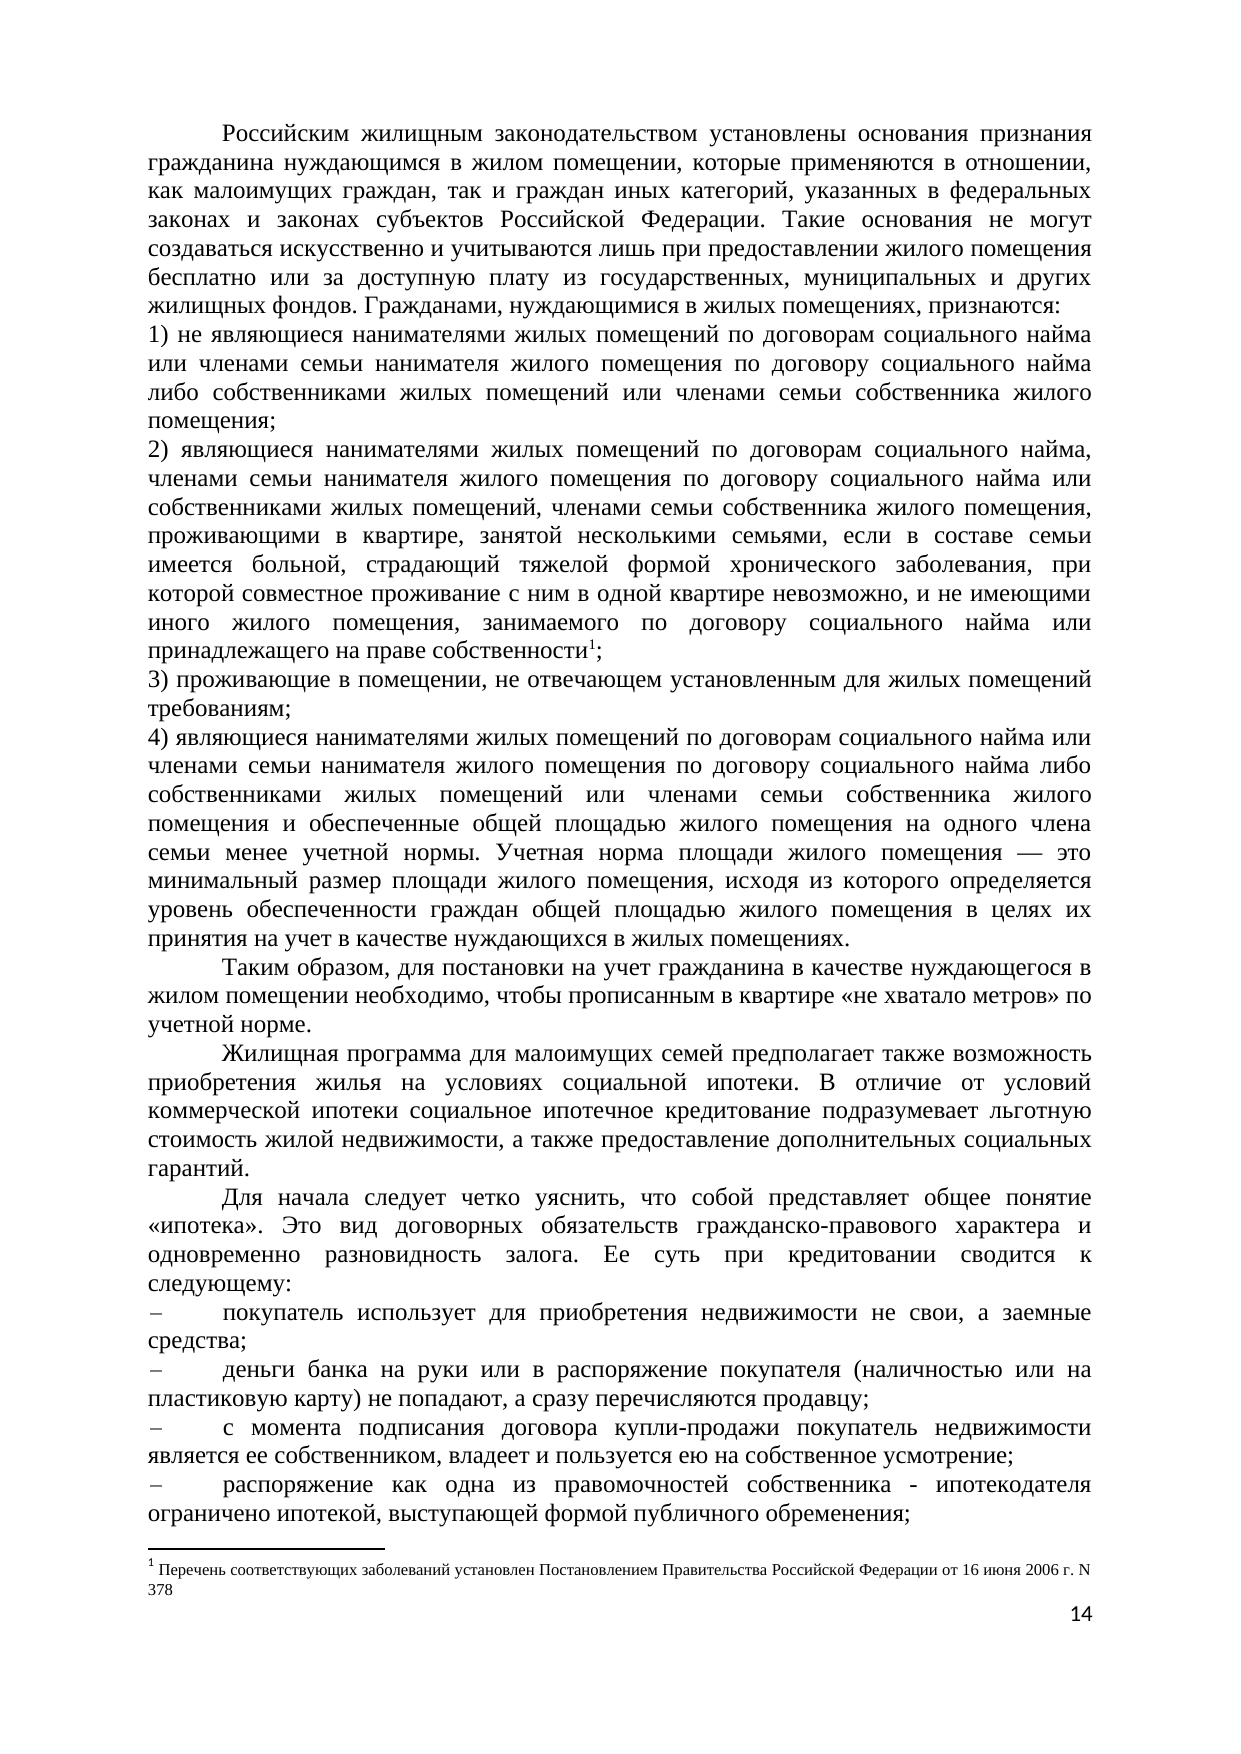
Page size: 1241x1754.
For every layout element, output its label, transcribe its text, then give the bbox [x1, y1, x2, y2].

text 4) являющиеся нанимателями жилых помещений по договорам социального найма или членами семьи нанимателя жилого помещения по договору социального найма либо собственниками жилых помещений или членами семьи собственника жилого помещения и обеспеченные общей площадью жилого помещения на одного члена семьи менее учетной нормы. Учетная норма площади жилого помещения — это минимальный размер площади жилого помещения, исходя из которого определяется уровень обеспеченности граждан общей площадью жилого помещения в целях их принятия на учет в качестве нуждающихся в жилых помещениях. [148, 722, 1092, 952]
text 2) являющиеся нанимателями жилых помещений по договорам социального найма, членами семьи нанимателя жилого помещения по договору социального найма или собственниками жилых помещений, членами семьи собственника жилого помещения, проживающими в квартире, занятой несколькими семьями, если в составе семьи имеется больной, страдающий тяжелой формой хронического заболевания, при которой совместное проживание с ним в одной квартире невозможно, и не имеющими иного жилого помещения, занимаемого по договору социального найма или принадлежащего на праве собственности; [148, 434, 1092, 664]
text 1) не являющиеся нанимателями жилых помещений по договорам социального найма или членами семьи нанимателя жилого помещения по договору социального найма либо собственниками жилых помещений или членами семьи собственника жилого помещения; [148, 319, 1092, 434]
text Таким образом, для постановки на учет гражданина в качестве нуждающегося в жилом помещении необходимо, чтобы прописанным в квартире «не хватало метров» по учетной норме. [148, 952, 1092, 1038]
text Российским жилищным законодательством установлены основания признания гражданина нуждающимся в жилом помещении, которые применяются в отношении, как малоимущих граждан, так и граждан иных категорий, указанных в федеральных законах и законах субъектов Российской Федерации. Такие основания не могут создаваться искусственно и учитываются лишь при предоставлении жилого помещения бесплатно или за доступную плату из государственных, муниципальных и других жилищных фондов. Гражданами, нуждающимися в жилых помещениях, признаются: [148, 118, 1092, 319]
text 3) проживающие в помещении, не отвечающем установленным для жилых помещений требованиям; [148, 664, 1092, 722]
list распоряжение как одна из правомочностей собственника - ипотекодателя ограничено ипотекой, выступающей формой публичного обременения; [148, 1469, 1092, 1527]
list деньги банка на руки или в распоряжение покупателя (наличностью или на пластиковую карту) не попадают, а сразу перечисляются продавцу; [148, 1354, 1092, 1412]
text Для начала следует четко уяснить, что собой представляет общее понятие «ипотека». Это вид договорных обязательств гражданско-правового характера и одновременно разновидность залога. Ее суть при кредитовании сводится к следующему: [148, 1182, 1092, 1297]
list с момента подписания договора купли-продажи покупатель недвижимости является ее собственником, владеет и пользуется ею на собственное усмотрение; [148, 1412, 1092, 1469]
text Жилищная программа для малоимущих семей предполагает также возможность приобретения жилья на условиях социальной ипотеки. В отличие от условий коммерческой ипотеки социальное ипотечное кредитование подразумевает льготную стоимость жилой недвижимости, а также предоставление дополнительных социальных гарантий. [148, 1038, 1092, 1182]
list покупатель использует для приобретения недвижимости не свои, а заемные средства; [148, 1297, 1092, 1354]
